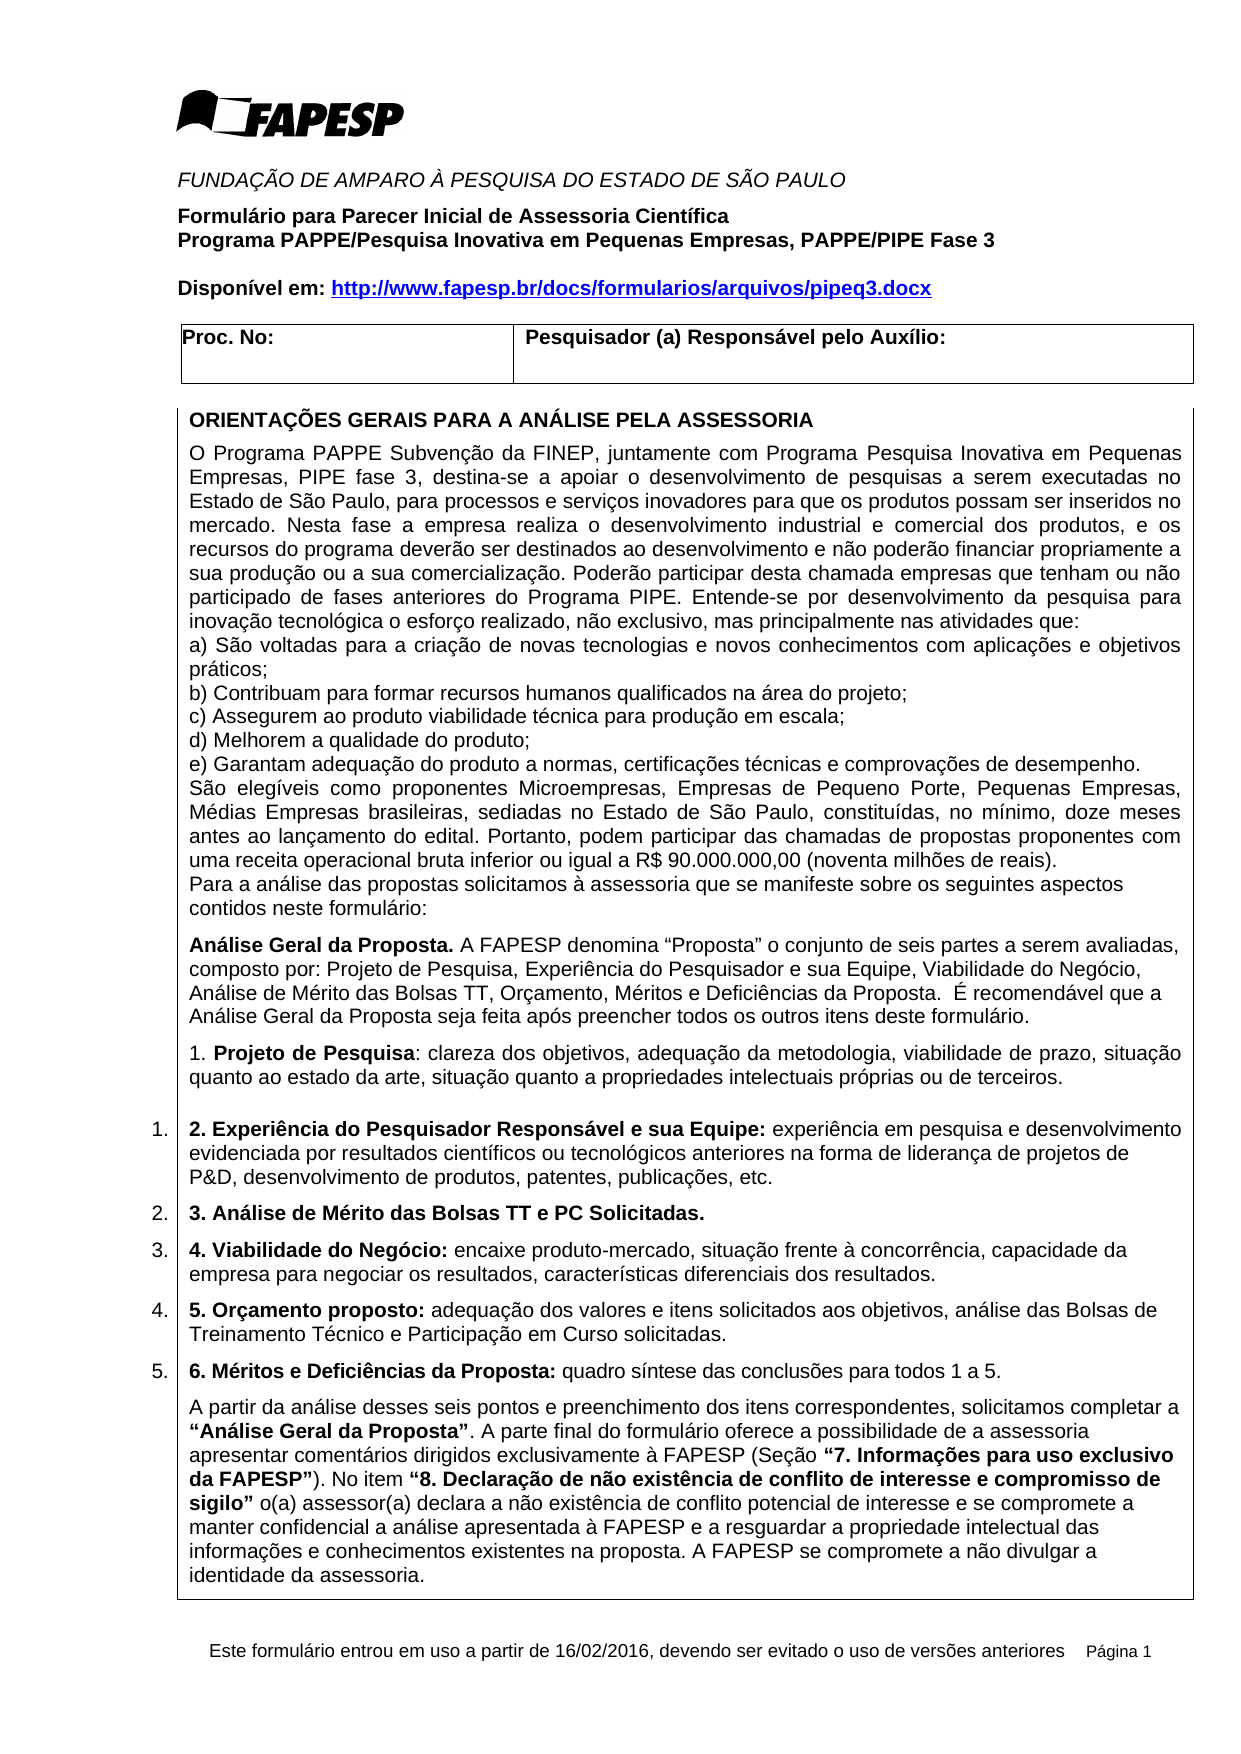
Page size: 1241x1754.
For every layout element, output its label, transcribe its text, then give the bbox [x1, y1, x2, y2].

picture [174, 90, 405, 137]
table_header Proc. No: [182, 325, 513, 383]
text Disponível em: http://www.fapesp.br/docs/formularios/arquivos/pipeq3.docx [177, 276, 1167, 300]
subtitle FUNDAÇÃO DE AMPARO À PESQUISA DO ESTADO DE SÃO PAULO [177, 168, 1152, 192]
table_header Pesquisador (a) Responsável pelo Auxílio: [514, 325, 1193, 383]
table_header ORIENTAÇÕES GERAIS PARA A ANÁLISE PELA ASSESSORIA [178, 408, 1193, 441]
text Programa PAPPE/Pesquisa Inovativa em Pequenas Empresas, PAPPE/PIPE Fase 3 [177, 228, 1152, 252]
table_cell O Programa PAPPE Subvenção da FINEP, juntamente com Programa Pesquisa Inovativa em Pequenas Empresas, PIPE fase 3, destina-se a apoiar o desenvolvimento de pesquisas a serem executadas no Estado de São Paulo, para processos e serviços inovadores para que os produtos possam ser inseridos no mercado. Nesta fase a empresa realiza o desenvolvimento industrial e comercial dos produtos, e os recursos do programa deverão ser destinados ao desenvolvimento e não poderão financiar propriamente a sua produção ou a sua comercialização. Poderão participar desta chamada empresas que tenham ou não participado de fases anteriores do Programa PIPE. Entende-se por desenvolvimento da pesquisa para inovação tecnológica o esforço realizado, não exclusivo, mas principalmente nas atividades que: a) São voltadas para a criação de novas tecnologias e novos conhecimentos com aplicações e objetivos práticos; b) Contribuam para formar recursos humanos qualificados na área do projeto; c) Assegurem ao produto viabilidade técnica para produção em escala; d) Melhorem a qualidade do produto; e) Garantam adequação do produto a normas, certificações técnicas e comprovações de desempenho. São elegíveis como proponentes Microempresas, Empresas de Pequeno Porte, Pequenas Empresas, Médias Empresas brasileiras, sediadas no Estado de São Paulo, constituídas, no mínimo, doze meses antes ao lançamento do edital. Portanto, podem participar das chamadas de propostas proponentes com uma receita operacional bruta inferior ou igual a R$ 90.000.000,00 (noventa milhões de reais). Para a análise das propostas solicitamos à assessoria que se manifeste sobre os seguintes aspectos contidos neste formulário: Análise Geral da Proposta. A FAPESP denomina “Proposta” o conjunto de seis partes a serem avaliadas, composto por: Projeto de Pesquisa, Experiência do Pesquisador e sua Equipe, Viabilidade do Negócio, Análise de Mérito das Bolsas TT, Orçamento, Méritos e Deficiências da Proposta. É recomendável que a Análise Geral da Proposta seja feita após preencher todos os outros itens deste formulário. 1. Projeto de Pesquisa: clareza dos objetivos, adequação da metodologia, viabilidade de prazo, situação quanto ao estado da arte, situação quanto a propriedades intelectuais próprias ou de terceiros. 2. Experiência do Pesquisador Responsável e sua Equipe: experiência em pesquisa e desenvolvimento evidenciada por resultados científicos ou tecnológicos anteriores na forma de liderança de projetos de P&D, desenvolvimento de produtos, patentes, publicações, etc. 3. Análise de Mérito das Bolsas TT e PC Solicitadas. 4. Viabilidade do Negócio: encaixe produto-mercado, situação frente à concorrência, capacidade da empresa para negociar os resultados, características diferenciais dos resultados. 5. Orçamento proposto: adequação dos valores e itens solicitados aos objetivos, análise das Bolsas de Treinamento Técnico e Participação em Curso solicitadas. 6. Méritos e Deficiências da Proposta: quadro síntese das conclusões para todos 1 a 5. A partir da análise desses seis pontos e preenchimento dos itens correspondentes, solicitamos completar a “Análise Geral da Proposta”. A parte final do formulário oferece a possibilidade de a assessoria apresentar comentários dirigidos exclusivamente à FAPESP (Seção “7. Informações para uso exclusivo da FAPESP”). No item “8. Declaração de não existência de conflito de interesse e compromisso de sigilo” o(a) assessor(a) declara a não existência de conflito potencial de interesse e se compromete a manter confidencial a análise apresentada à FAPESP e a resguardar a propriedade intelectual das informações e conhecimentos existentes na proposta. A FAPESP se compromete a não divulgar a identidade da assessoria. [178, 441, 1193, 1599]
text Formulário para Parecer Inicial de Assessoria Científica [177, 204, 1152, 228]
